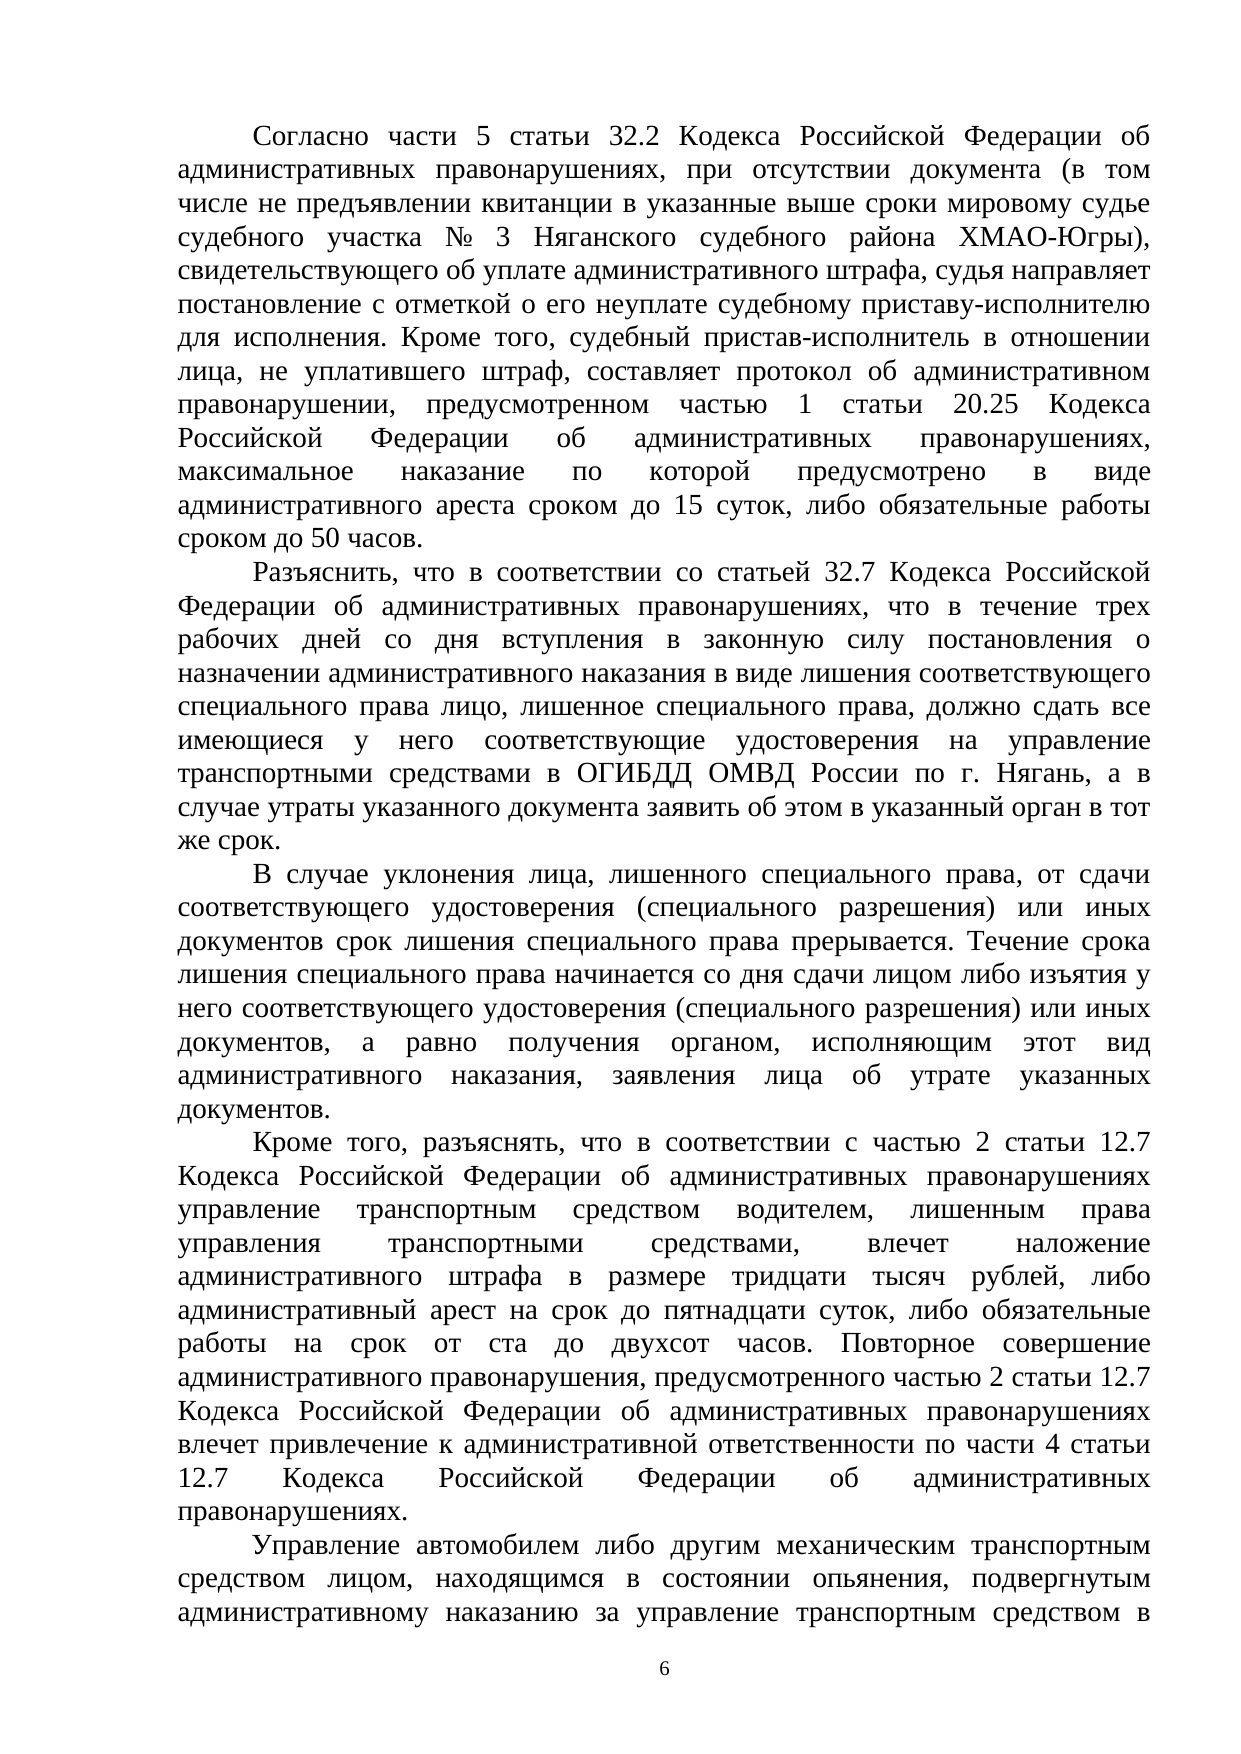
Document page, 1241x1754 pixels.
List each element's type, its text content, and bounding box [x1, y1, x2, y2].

text Разъяснить, что в соответствии со статьей 32.7 Кодекса Российской Федерации об административных правонарушениях, что в течение трех рабочих дней со дня вступления в законную силу постановления о назначении административного наказания в виде лишения соответствующего специального права лицо, лишенное специального права, должно сдать все имеющиеся у него соответствующие удостоверения на управление транспортными средствами в ОГИБДД ОМВД России по г. Нягань, а в случае утраты указанного документа заявить об этом в указанный орган в тот же срок. [177, 554, 1152, 856]
text В случае уклонения лица, лишенного специального права, от сдачи соответствующего удостоверения (специального разрешения) или иных документов срок лишения специального права прерывается. Течение срока лишения специального права начинается со дня сдачи лицом либо изъятия у него соответствующего удостоверения (специального разрешения) или иных документов, а равно получения органом, исполняющим этот вид административного наказания, заявления лица об утрате указанных документов. [177, 856, 1152, 1124]
text Кроме того, разъяснять, что в соответствии с частью 2 статьи 12.7 Кодекса Российской Федерации об административных правонарушениях управление транспортным средством водителем, лишенным права управления транспортными средствами, влечет наложение административного штрафа в размере тридцати тысяч рублей, либо административный арест на срок до пятнадцати суток, либо обязательные работы на срок от ста до двухсот часов. Повторное совершение административного правонарушения, предусмотренного частью 2 статьи 12.7 Кодекса Российской Федерации об административных правонарушениях влечет привлечение к административной ответственности по части 4 статьи 12.7 Кодекса Российской Федерации об административных правонарушениях. [177, 1124, 1152, 1527]
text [177, 1527, 1152, 1627]
text Согласно части 5 статьи 32.2 Кодекса Российской Федерации об административных правонарушениях, при отсутствии документа (в том числе не предъявлении квитанции в указанные выше сроки мировому судье судебного участка № 3 Няганского судебного района ХМАО-Югры), свидетельствующего об уплате административного штрафа, судья направляет постановление с отметкой о его неуплате судебному приставу-исполнителю для исполнения. Кроме того, судебный пристав-исполнитель в отношении лица, не уплатившего штраф, составляет протокол об административном правонарушении, предусмотренном частью 1 статьи 20.25 Кодекса Российской Федерации об административных правонарушениях, максимальное наказание по которой предусмотрено в виде административного ареста сроком до 15 суток, либо обязательные работы сроком до 50 часов. [177, 118, 1152, 554]
